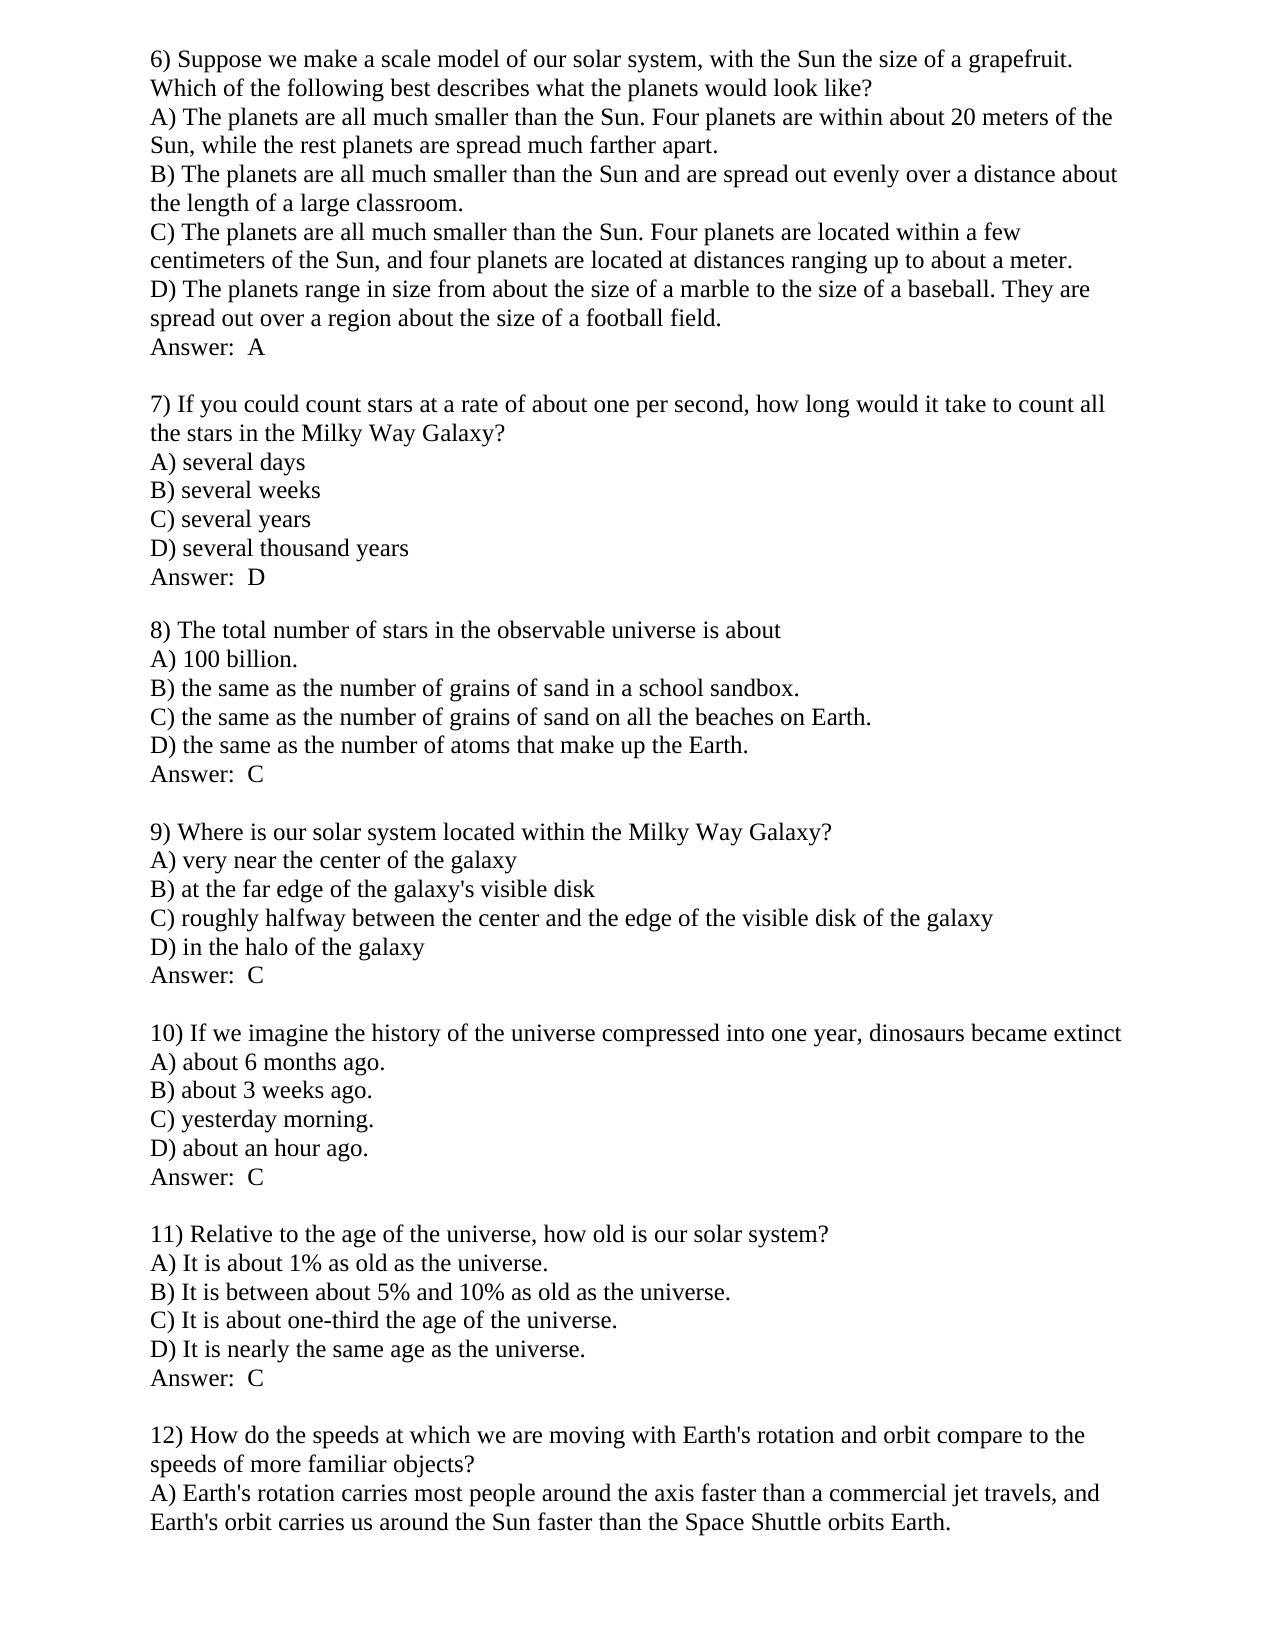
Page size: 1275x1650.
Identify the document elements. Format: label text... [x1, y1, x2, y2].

text D) in the halo of the galaxy [150, 932, 1125, 961]
text D) about an hour ago. [150, 1133, 1125, 1162]
text D) several thousand years [150, 533, 1125, 562]
text Answer: C [150, 1162, 1125, 1191]
text C) It is about one-third the age of the universe. [150, 1306, 1125, 1334]
text 8) The total number of stars in the observable universe is about [150, 616, 1125, 644]
text B) The planets are all much smaller than the Sun and are spread out evenly over a distance about the length of a large classroom. [150, 159, 1125, 217]
text C) yesterday morning. [150, 1104, 1125, 1133]
text A) about 6 months ago. [150, 1047, 1125, 1076]
text B) It is between about 5% and 10% as old as the universe. [150, 1277, 1125, 1306]
text A) It is about 1% as old as the universe. [150, 1248, 1125, 1277]
text A) The planets are all much smaller than the Sun. Four planets are within about 20 meters of the Sun, while the rest planets are spread much farther apart. [150, 102, 1125, 159]
text 9) Where is our solar system located within the Milky Way Galaxy? [150, 817, 1125, 846]
text Answer: D [150, 562, 1125, 591]
text A) 100 billion. [150, 644, 1125, 673]
text 7) If you could count stars at a rate of about one per second, how long would it take to count all the stars in the Milky Way Galaxy? [150, 389, 1125, 447]
text A) Earth's rotation carries most people around the axis faster than a commercial jet travels, and Earth's orbit carries us around the Sun faster than the Space Shuttle orbits Earth. [150, 1478, 1125, 1536]
text C) several years [150, 504, 1125, 533]
text Answer: A [150, 332, 1125, 361]
text 6) Suppose we make a scale model of our solar system, with the Sun the size of a grapefruit. Which of the following best describes what the planets would look like? [150, 44, 1125, 102]
text D) the same as the number of atoms that make up the Earth. [150, 731, 1125, 759]
text B) at the far edge of the galaxy's visible disk [150, 874, 1125, 903]
text 11) Relative to the age of the universe, how old is our solar system? [150, 1219, 1125, 1248]
text A) very near the center of the galaxy [150, 846, 1125, 874]
text C) the same as the number of grains of sand on all the beaches on Earth. [150, 702, 1125, 731]
text B) the same as the number of grains of sand in a school sandbox. [150, 673, 1125, 702]
text A) several days [150, 447, 1125, 476]
text D) It is nearly the same age as the universe. [150, 1334, 1125, 1363]
text B) about 3 weeks ago. [150, 1076, 1125, 1104]
text C) The planets are all much smaller than the Sun. Four planets are located within a few centimeters of the Sun, and four planets are located at distances ranging up to about a meter. [150, 217, 1125, 274]
text Answer: C [150, 1363, 1125, 1392]
text 10) If we imagine the history of the universe compressed into one year, dinosaurs became extinct [150, 1018, 1125, 1047]
text C) roughly halfway between the center and the edge of the visible disk of the galaxy [150, 903, 1125, 932]
text Answer: C [150, 759, 1125, 788]
text D) The planets range in size from about the size of a marble to the size of a baseball. They are spread out over a region about the size of a football field. [150, 274, 1125, 332]
text Answer: C [150, 961, 1125, 989]
text 12) How do the speeds at which we are moving with Earth's rotation and orbit compare to the speeds of more familiar objects? [150, 1421, 1125, 1478]
text B) several weeks [150, 476, 1125, 504]
